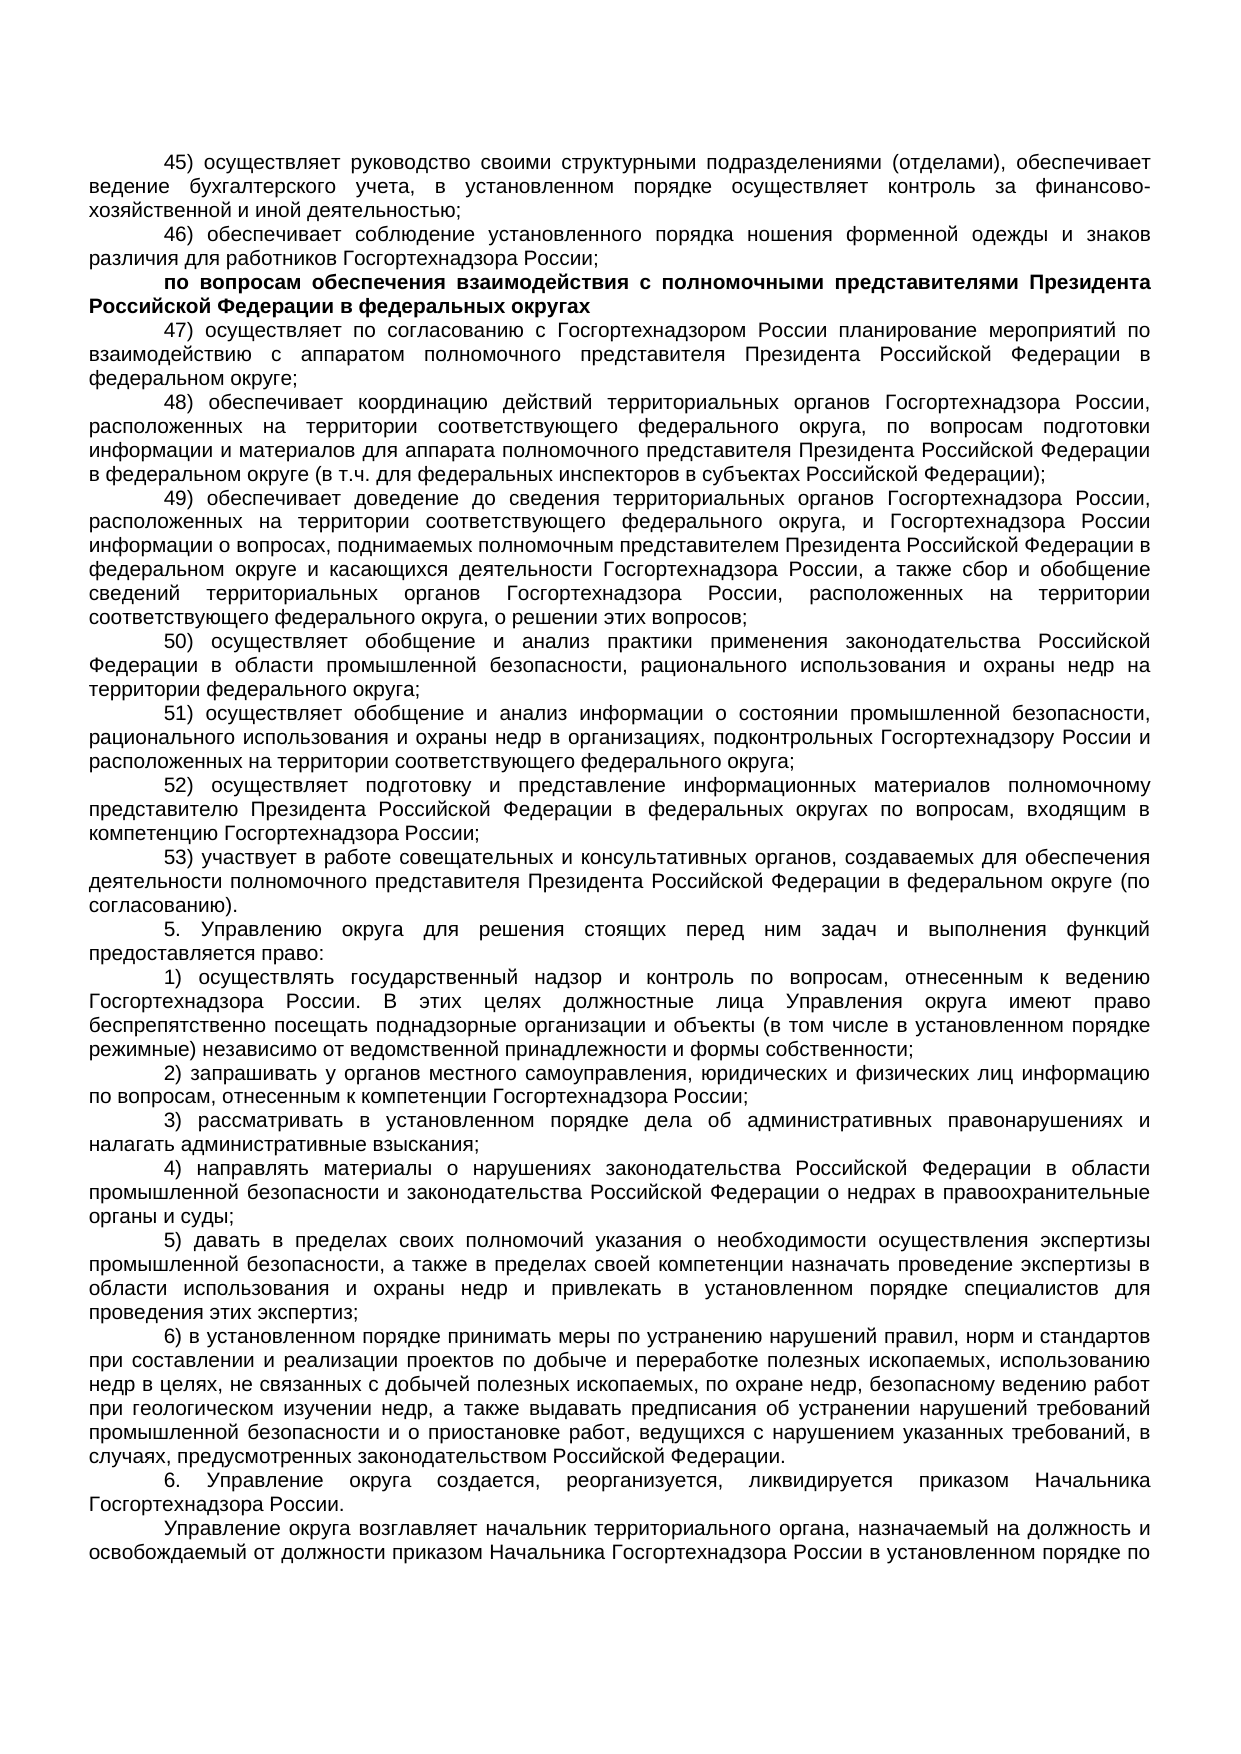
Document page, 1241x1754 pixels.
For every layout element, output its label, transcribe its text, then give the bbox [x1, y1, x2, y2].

text 3) рассматривать в установленном порядке дела об административных правонарушениях и налагать административные взыскания; [88, 1108, 1152, 1156]
text 2) запрашивать у органов местного самоуправления, юридических и физических лиц информацию по вопросам, отнесенным к компетенции Госгортехнадзора России; [88, 1060, 1152, 1108]
text 46) обеспечивает соблюдение установленного порядка ношения форменной одежды и знаков различия для работников Госгортехнадзора России; [88, 222, 1152, 270]
text 49) обеспечивает доведение до сведения территориальных органов Госгортехнадзора России, расположенных на территории соответствующего федерального округа, и Госгортехнадзора России информации о вопросах, поднимаемых полномочным представителем Президента Российской Федерации в федеральном округе и касающихся деятельности Госгортехнадзора России, а также сбор и обобщение сведений территориальных органов Госгортехнадзора России, расположенных на территории соответствующего федерального округа, о решении этих вопросов; [88, 485, 1152, 629]
text 53) участвует в работе совещательных и консультативных органов, создаваемых для обеспечения деятельности полномочного представителя Президента Российской Федерации в федеральном округе (по согласованию). [88, 845, 1152, 917]
text 6) в установленном порядке принимать меры по устранению нарушений правил, норм и стандартов при составлении и реализации проектов по добыче и переработке полезных ископаемых, использованию недр в целях, не связанных с добычей полезных ископаемых, по охране недр, безопасному ведению работ при геологическом изучении недр, а также выдавать предписания об устранении нарушений требований промышленной безопасности и о приостановке работ, ведущихся с нарушением указанных требований, в случаях, предусмотренных законодательством Российской Федерации. [88, 1324, 1152, 1468]
text 52) осуществляет подготовку и представление информационных материалов полномочному представителю Президента Российской Федерации в федеральных округах по вопросам, входящим в компетенцию Госгортехнадзора России; [88, 773, 1152, 845]
text 51) осуществляет обобщение и анализ информации о состоянии промышленной безопасности, рационального использования и охраны недр в организациях, подконтрольных Госгортехнадзору России и расположенных на территории соответствующего федерального округа; [88, 701, 1152, 773]
text 6. Управление округа создается, реорганизуется, ликвидируется приказом Начальника Госгортехнадзора России. [88, 1468, 1152, 1516]
text 1) осуществлять государственный надзор и контроль по вопросам, отнесенным к ведению Госгортехнадзора России. В этих целях должностные лица Управления округа имеют право беспрепятственно посещать поднадзорные организации и объекты (в том числе в установленном порядке режимные) независимо от ведомственной принадлежности и формы собственности; [88, 964, 1152, 1060]
text по вопросам обеспечения взаимодействия с полномочными представителями Президента Российской Федерации в федеральных округах [88, 270, 1152, 318]
text 48) обеспечивает координацию действий территориальных органов Госгортехнадзора России, расположенных на территории соответствующего федерального округа, по вопросам подготовки информации и материалов для аппарата полномочного представителя Президента Российской Федерации в федеральном округе (в т.ч. для федеральных инспекторов в субъектах Российской Федерации); [88, 389, 1152, 485]
text 5) давать в пределах своих полномочий указания о необходимости осуществления экспертизы промышленной безопасности, а также в пределах своей компетенции назначать проведение экспертизы в области использования и охраны недр и привлекать в установленном порядке специалистов для проведения этих экспертиз; [88, 1228, 1152, 1324]
text 47) осуществляет по согласованию с Госгортехнадзором России планирование мероприятий по взаимодействию с аппаратом полномочного представителя Президента Российской Федерации в федеральном округе; [88, 318, 1152, 389]
text 45) осуществляет руководство своими структурными подразделениями (отделами), обеспечивает ведение бухгалтерского учета, в установленном порядке осуществляет контроль за финансово-хозяйственной и иной деятельностью; [88, 150, 1152, 222]
text 5. Управлению округа для решения стоящих перед ним задач и выполнения функций предоставляется право: [88, 917, 1152, 964]
text 4) направлять материалы о нарушениях законодательства Российской Федерации в области промышленной безопасности и законодательства Российской Федерации о недрах в правоохранительные органы и суды; [88, 1156, 1152, 1228]
text 50) осуществляет обобщение и анализ практики применения законодательства Российской Федерации в области промышленной безопасности, рационального использования и охраны недр на территории федерального округа; [88, 629, 1152, 701]
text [88, 1516, 1152, 1563]
